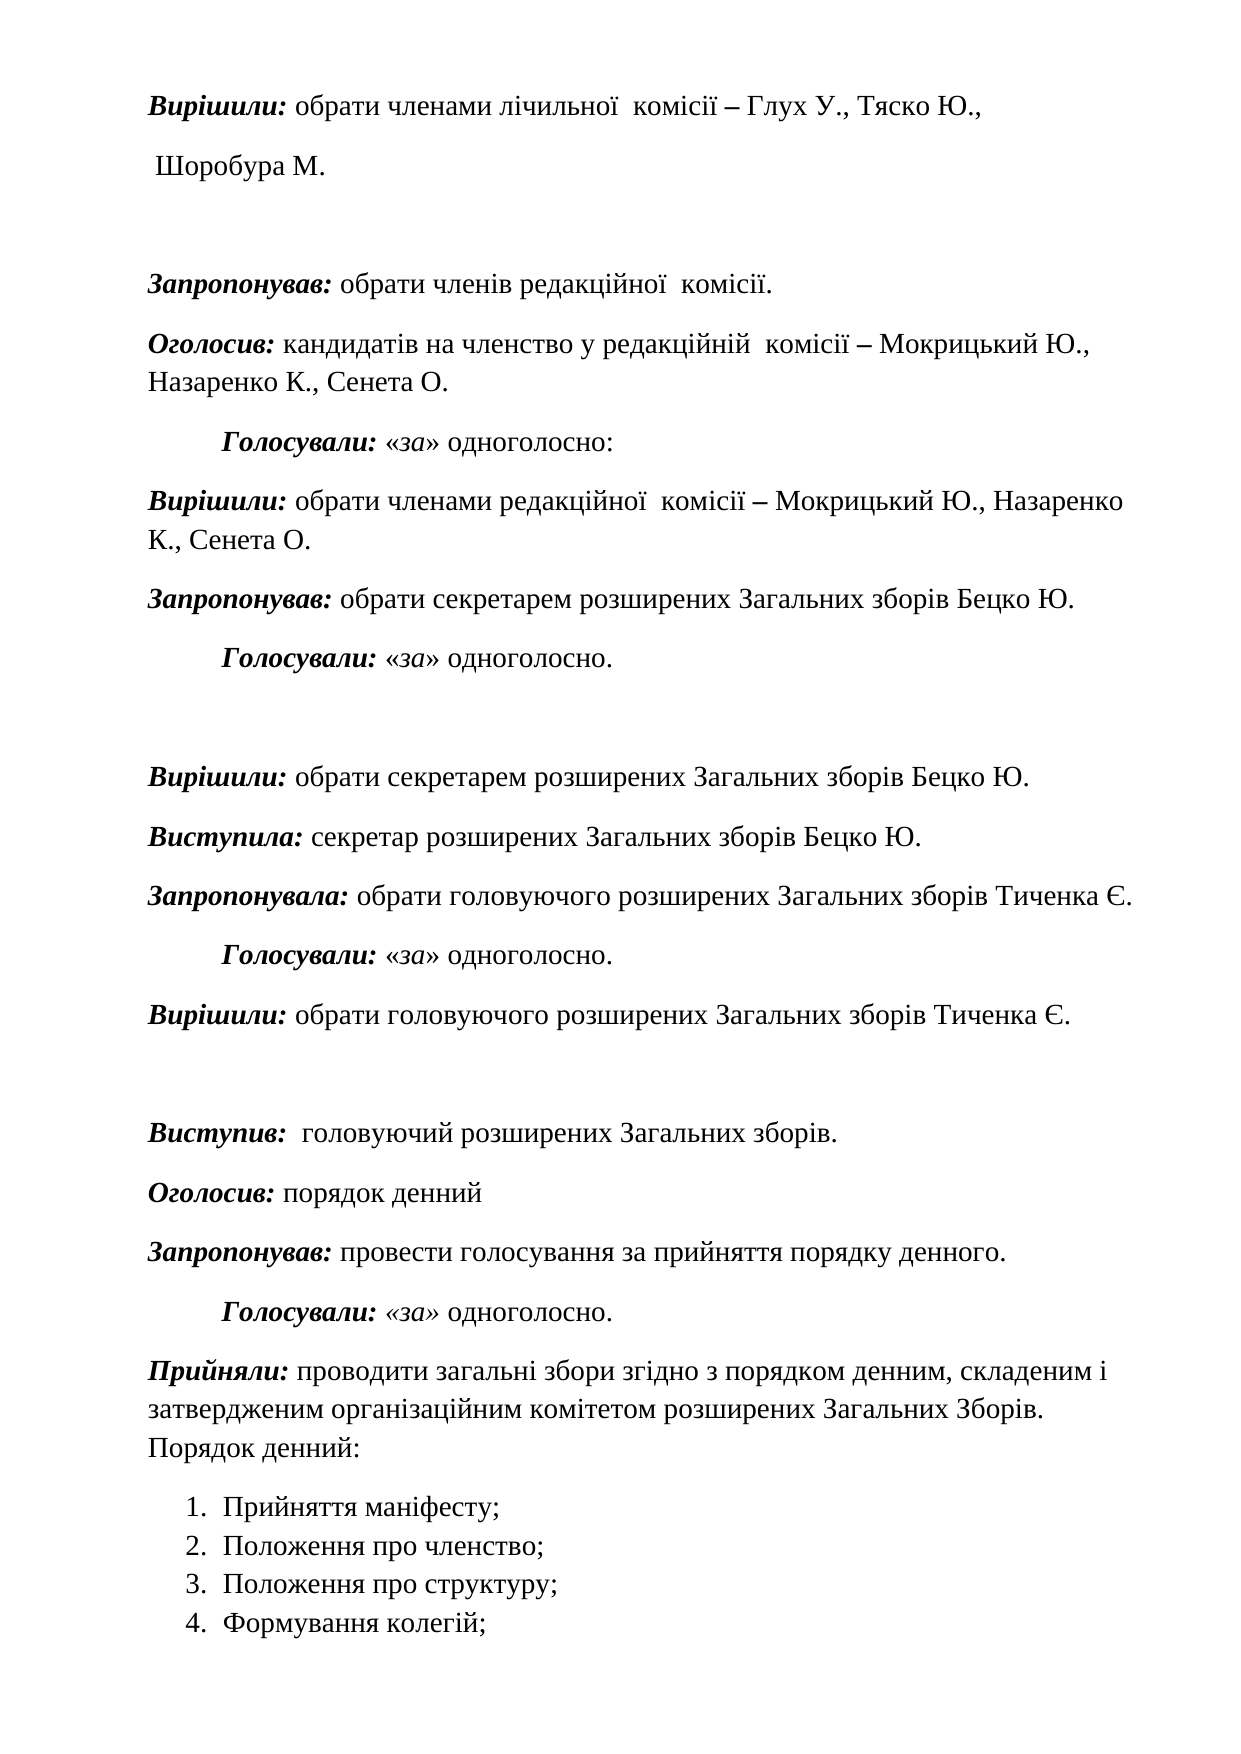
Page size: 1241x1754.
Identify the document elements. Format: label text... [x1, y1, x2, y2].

text Виступив: головуючий розширених Загальних зборів. [148, 1116, 1152, 1149]
text Вирішили: обрати головуючого розширених Загальних зборів Тиченка Є. [148, 997, 1152, 1030]
text Голосували: «за» одноголосно. [148, 641, 1152, 674]
text Прийняли: проводити загальні збори згідно з порядком денним, складеним і затвердженим організаційним комітетом розширених Загальних Зборів. Порядок денний: [148, 1353, 1152, 1464]
list Положення про членство; [185, 1528, 1152, 1562]
text Вирішили: обрати секретарем розширених Загальних зборів Бецко Ю. [148, 759, 1152, 793]
list Положення про структуру; [185, 1567, 1152, 1600]
text Виступила: секретар розширених Загальних зборів Бецко Ю. [148, 819, 1152, 852]
text Запропонував: провести голосування за прийняття порядку денного. [148, 1234, 1152, 1268]
text Голосували: «за» одноголосно: [148, 424, 1152, 457]
text Запропонував: обрати членів редакційної комісії. [148, 267, 1152, 300]
list Формування колегій; [185, 1605, 1152, 1639]
text Голосували: «за» одноголосно. [148, 1294, 1152, 1327]
text Оголосив: кандидатів на членство у редакційній комісії – Мокрицький Ю., Назаренко К., Сенета О. [148, 326, 1152, 398]
text Вирішили: обрати членами редакційної комісії – Мокрицький Ю., Назаренко К., Сенета О. [148, 483, 1152, 555]
text Шоробура М. [148, 148, 1152, 181]
text Запропонував: обрати секретарем розширених Загальних зборів Бецко Ю. [148, 581, 1152, 615]
text Вирішили: обрати членами лічильної комісії – Глух У., Тяско Ю., [148, 88, 1152, 122]
list Прийняття маніфесту; [185, 1489, 1152, 1523]
text Оголосив: порядок денний [148, 1175, 1152, 1208]
text Запропонувала: обрати головуючого розширених Загальних зборів Тиченка Є. [148, 878, 1152, 912]
text Голосували: «за» одноголосно. [148, 937, 1152, 971]
